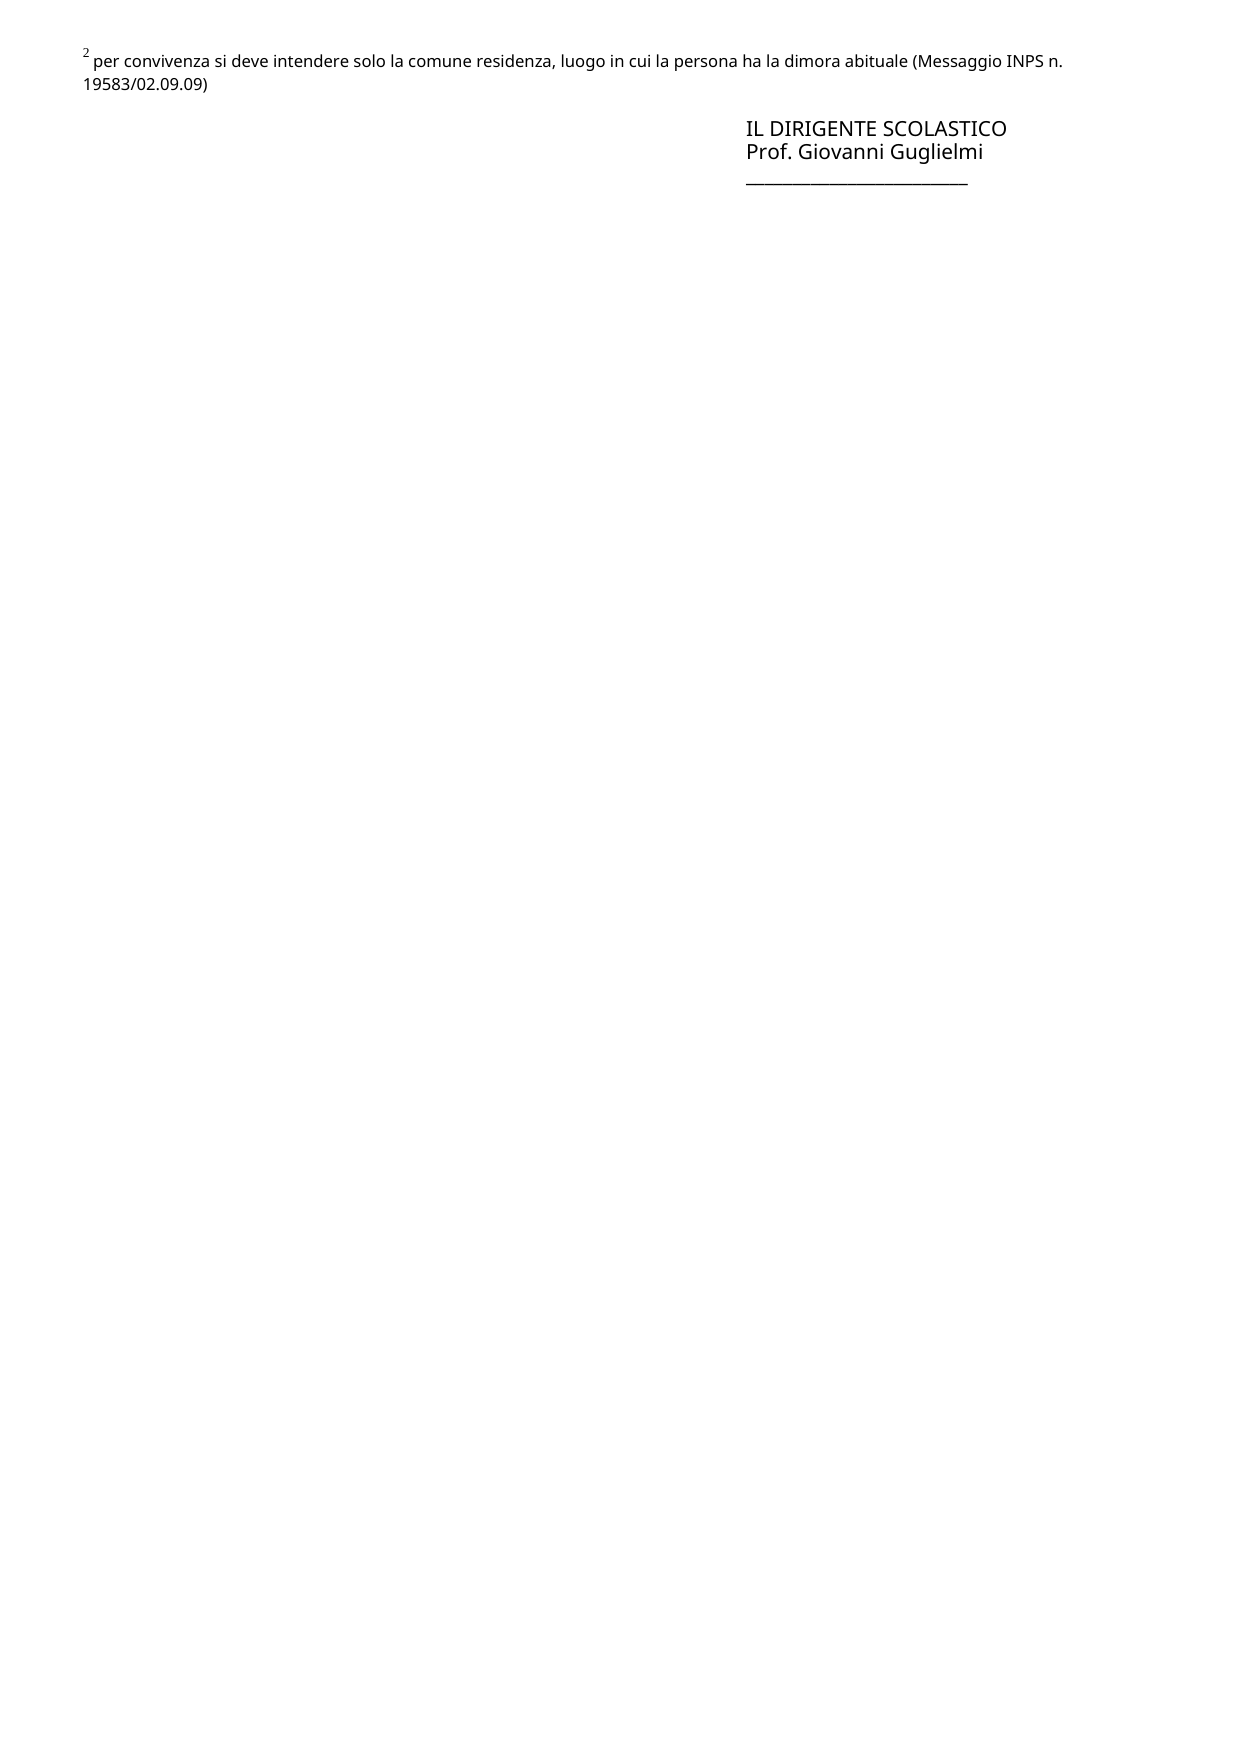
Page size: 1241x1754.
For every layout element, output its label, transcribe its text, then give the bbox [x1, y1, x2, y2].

text 2 per convivenza si deve intendere solo la comune residenza, luogo in cui la persona ha la dimora abituale (Messaggio INPS n. 19583/02.09.09) [83, 50, 1169, 94]
text ________________________ [83, 164, 1169, 187]
text IL DIRIGENTE SCOLASTICO [83, 118, 1169, 141]
text Prof. Giovanni Guglielmi [83, 141, 1169, 164]
